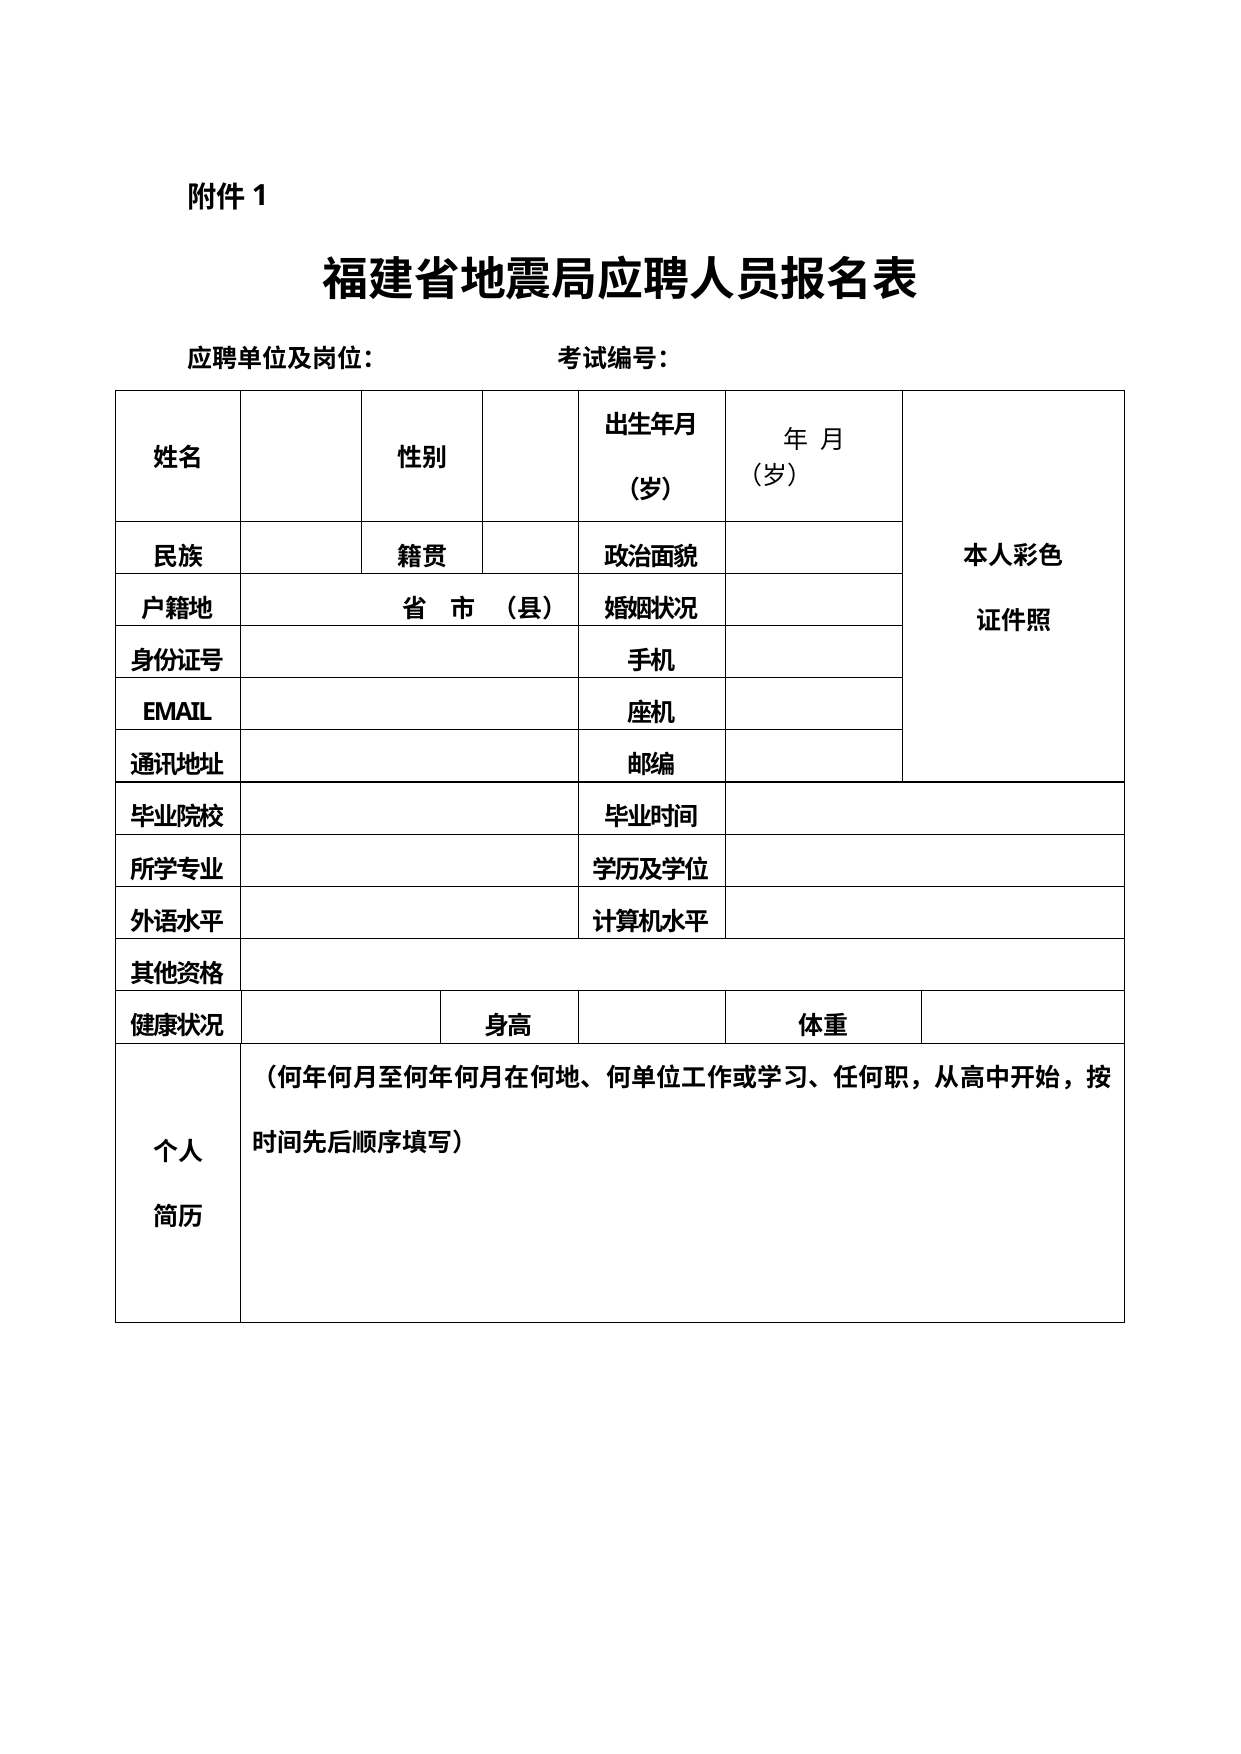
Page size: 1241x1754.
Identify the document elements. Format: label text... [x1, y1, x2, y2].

table_cell [241, 678, 578, 729]
table_cell [579, 991, 725, 1042]
table_cell [726, 730, 902, 781]
table_cell [241, 730, 578, 781]
table_cell [922, 991, 1124, 1042]
table_cell 健康状况 [116, 991, 241, 1042]
table_cell [241, 887, 578, 938]
table_header 性别 [362, 391, 482, 521]
table_cell 个人 简历 [116, 1044, 240, 1322]
table_cell EMAIL [116, 678, 240, 729]
table_cell [242, 991, 440, 1042]
table_cell [241, 939, 1124, 990]
table_header 年 月 （岁） [726, 391, 902, 521]
table_cell 邮编 [579, 730, 725, 781]
table_cell [726, 887, 1124, 938]
table_cell 计算机水平 [579, 887, 725, 938]
table_cell 政治面貌 [579, 522, 725, 573]
table_cell 身高 [441, 991, 578, 1042]
table_header 姓名 [116, 391, 240, 521]
table_cell [726, 522, 902, 573]
table_cell [726, 678, 902, 729]
text 附件1 [187, 162, 1053, 227]
table_cell 所学专业 [116, 835, 240, 886]
table_cell 学历及学位 [579, 835, 725, 886]
table_cell [241, 626, 578, 677]
table_cell [726, 835, 1124, 886]
table_cell （何年何月至何年何月在何地、何单位工作或学习、任何职，从高中开始，按时间先后顺序填写） [241, 1044, 1124, 1322]
table_cell 身份证号 [116, 626, 240, 677]
table_cell 外语水平 [116, 887, 240, 938]
table_cell 体重 [726, 991, 921, 1042]
table_header 本人彩色 证件照 [903, 391, 1124, 781]
table_cell 毕业院校 [116, 783, 240, 834]
table_header 出生年月 （岁） [579, 391, 725, 521]
table_cell 毕业时间 [579, 783, 725, 834]
table_header [483, 391, 578, 521]
table_cell [726, 574, 902, 625]
table_cell [241, 783, 578, 834]
table_cell [241, 835, 578, 886]
table_cell 婚姻状况 [579, 574, 725, 625]
table_cell 户籍地 [116, 574, 240, 625]
table_cell 座机 [579, 678, 725, 729]
table_cell 通讯地址 [116, 730, 240, 781]
table_header [241, 391, 361, 521]
table_cell [241, 522, 361, 573]
text 应聘单位及岗位： 考试编号： [187, 324, 1053, 389]
text 福建省地震局应聘人员报名表 [187, 227, 1053, 324]
table_cell [483, 522, 578, 573]
table_cell 民族 [116, 522, 240, 573]
table_cell [726, 783, 1124, 834]
table_cell 手机 [579, 626, 725, 677]
table_cell 省 市 （县） [241, 574, 578, 625]
table_cell 其他资格 [116, 939, 240, 990]
table_cell [726, 626, 902, 677]
table_cell 籍贯 [362, 522, 482, 573]
